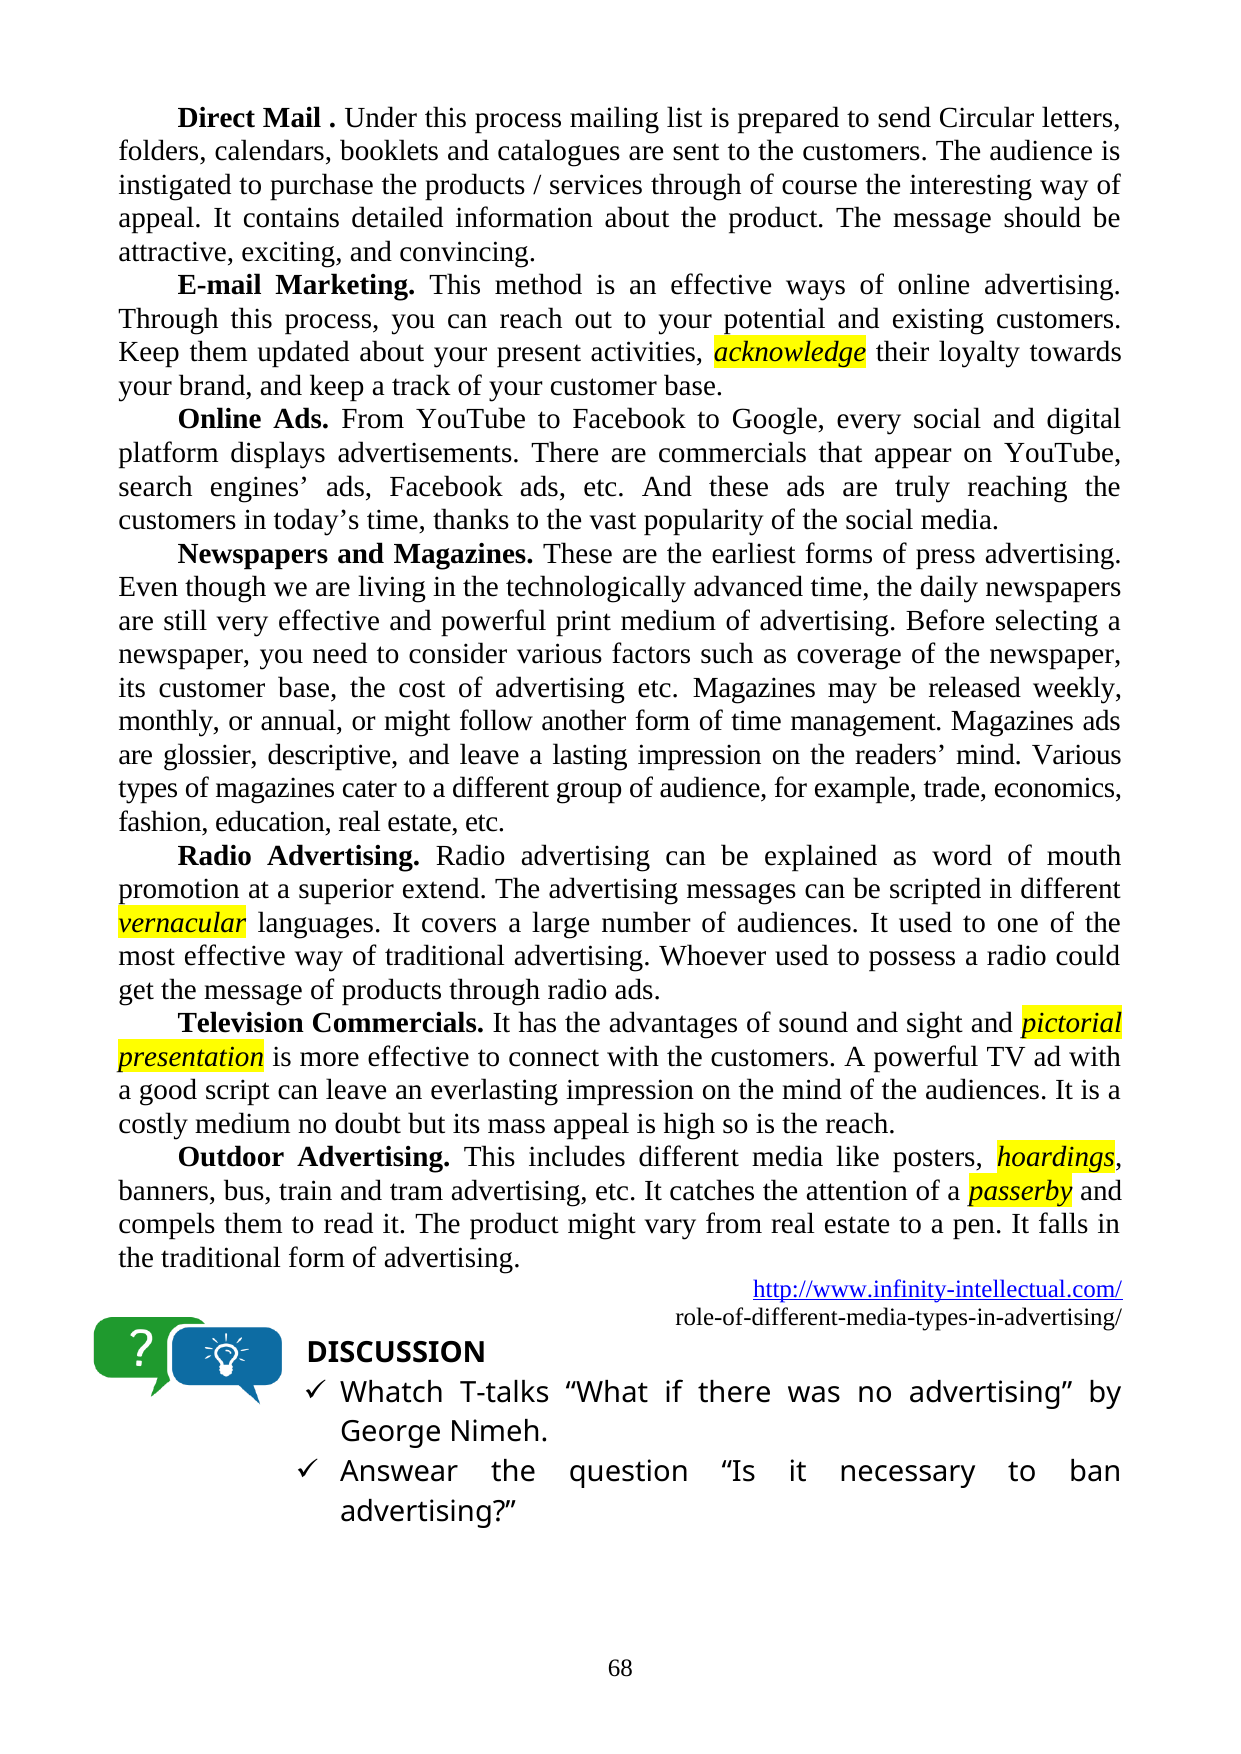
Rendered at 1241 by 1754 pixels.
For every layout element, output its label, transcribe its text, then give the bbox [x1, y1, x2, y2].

picture [87, 1308, 288, 1409]
subtitle Television Commercials. It has the advantages of sound and sight and pictorial presentation is more effective to connect with the customers. A powerful TV ad with a good script can leave an everlasting impression on the mind of the audiences. It is a costly medium no doubt but its mass appeal is high so is the reach. [118, 1005, 1122, 1139]
subtitle Direct Mail . Under this process mailing list is prepared to send Circular letters, folders, calendars, booklets and catalogues are sent to the customers. The audience is instigated to purchase the products / services through of course the interesting way of appeal. It contains detailed information about the product. The message should be attractive, exciting, and convincing. [118, 100, 1122, 267]
list role-of-different-media-types-in-advertising/ [118, 1302, 1122, 1331]
subtitle E-mail Marketing. This method is an effective ways of online advertising. Through this process, you can reach out to your potential and existing customers. Keep them updated about your present activities, acknowledge their loyalty towards your brand, and keep a track of your customer base. [118, 267, 1122, 402]
subtitle Online Ads. From YouTube to Facebook to Google, every social and digital platform displays advertisements. There are commercials that appear on YouTube, search engines’ ads, Facebook ads, etc. And these ads are truly reaching the customers in today’s time, thanks to the vast popularity of the social media. [118, 402, 1122, 536]
subtitle Outdoor Advertising. This includes different media like posters, hoardings, banners, bus, train and tram advertising, etc. It catches the attention of a passerby and compels them to read it. The product might vary from real estate to a pen. It falls in the traditional form of advertising. [118, 1139, 1122, 1274]
list http://www.infinity-intellectual.com/ [118, 1274, 1122, 1302]
list DISCUSSION [285, 1331, 1122, 1371]
subtitle Radio Advertising. Radio advertising can be explained as word of mouth promotion at a superior extend. The advertising messages can be scripted in different vernacular languages. It covers a large number of audiences. It used to one of the most effective way of traditional advertising. Whoever used to possess a radio could get the message of products through radio ads. [118, 838, 1122, 1005]
list Whatch T-talks “What if there was no advertising” by George Nimeh. [118, 1371, 1122, 1450]
subtitle Newspapers and Magazines. These are the earliest forms of press advertising. Even though we are living in the technologically advanced time, the daily newspapers are still very effective and powerful print medium of advertising. Before selecting a newspaper, you need to consider various factors such as coverage of the newspaper, its customer base, the cost of advertising etc. Magazines may be released weekly, monthly, or annual, or might follow another form of time management. Magazines ads are glossier, descriptive, and leave a lasting impression on the readers’ mind. Various types of magazines cater to a different group of audience, for example, trade, economics, fashion, education, real estate, etc. [118, 536, 1122, 838]
list Answear the question “Is it necessary to ban advertising?” [295, 1450, 1122, 1529]
